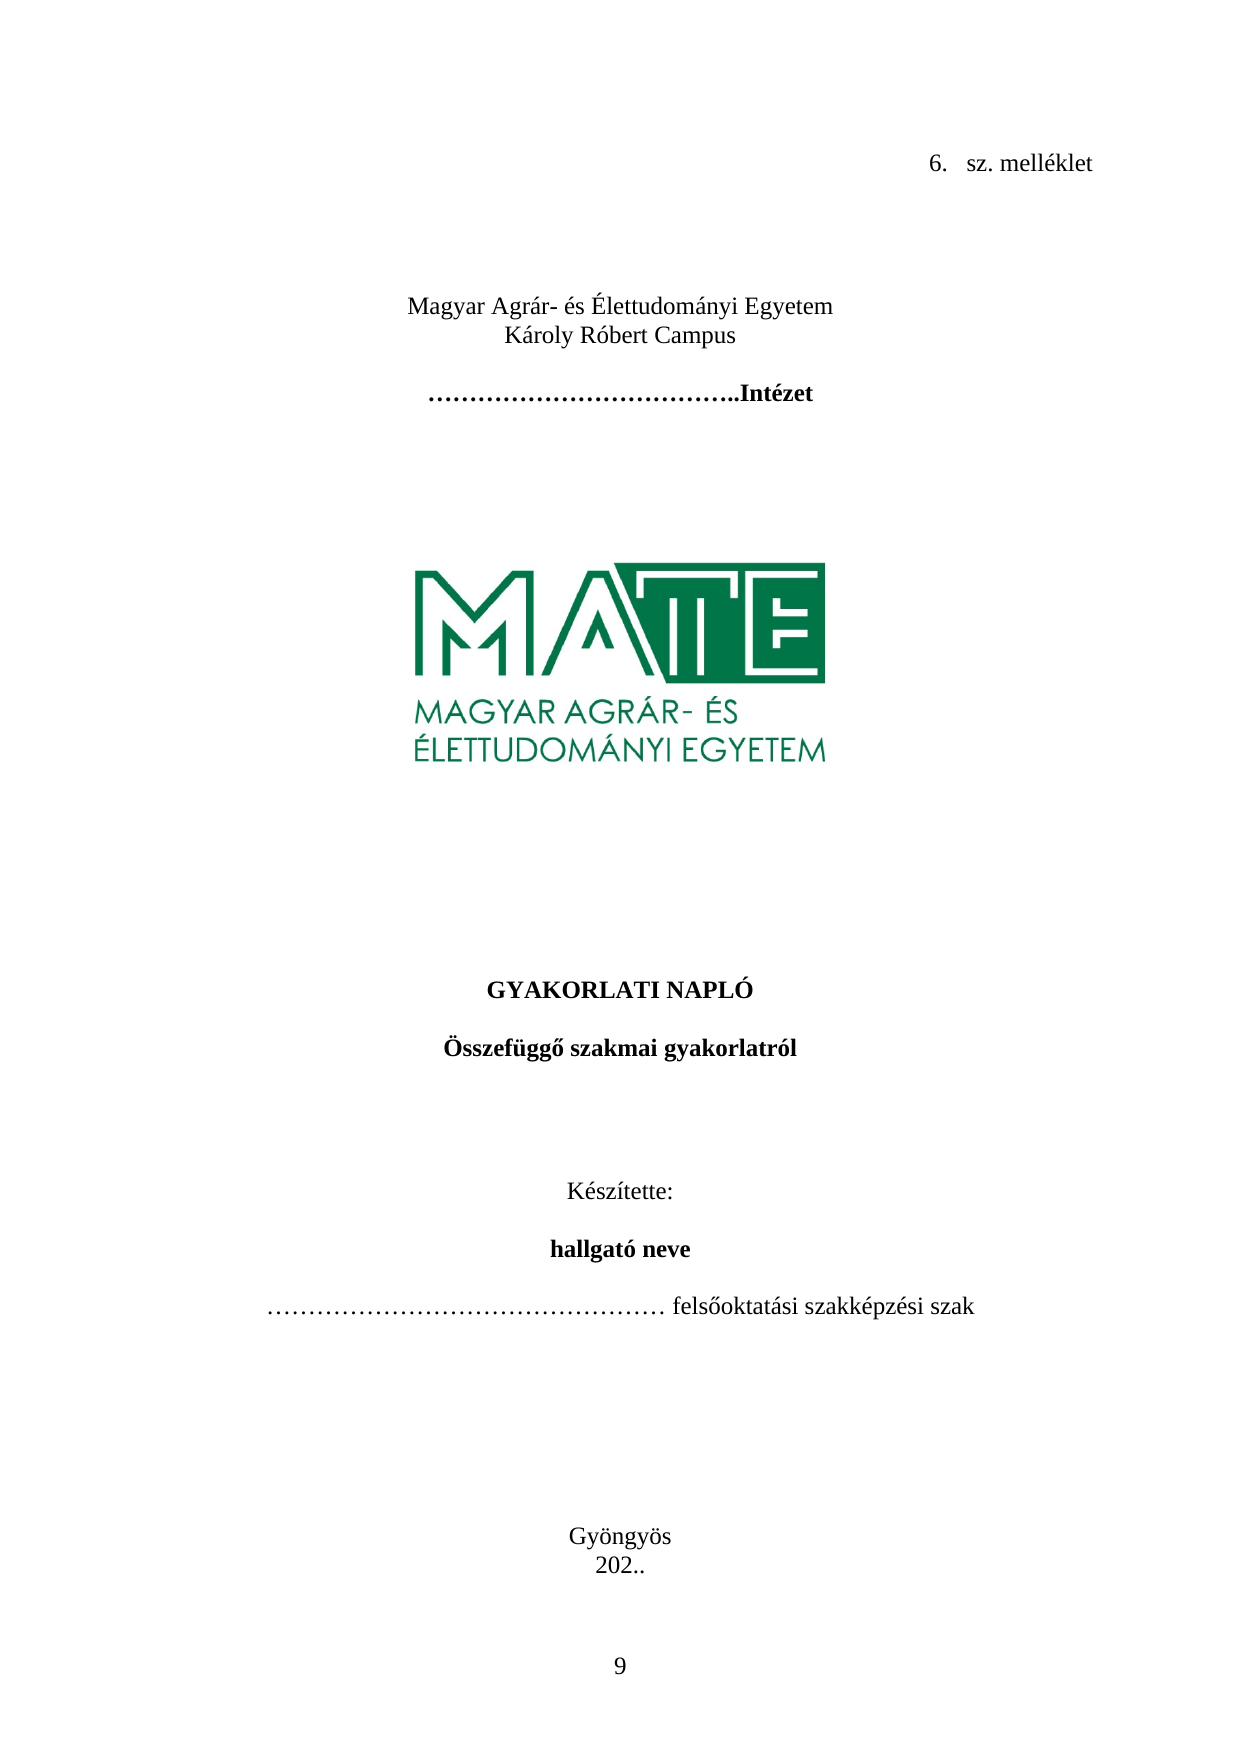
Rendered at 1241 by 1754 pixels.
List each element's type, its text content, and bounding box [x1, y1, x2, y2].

text hallgató neve [148, 1234, 1093, 1263]
picture [308, 463, 932, 861]
text 202.. [148, 1550, 1093, 1579]
text Összefüggő szakmai gyakorlatról [148, 1033, 1093, 1061]
text Károly Róbert Campus [148, 320, 1093, 349]
text Gyöngyös [148, 1521, 1093, 1550]
text GYAKORLATI NAPLÓ [148, 975, 1093, 1004]
text ………………………………..Intézet [148, 378, 1093, 406]
text Magyar Agrár- és Élettudományi Egyetem [148, 291, 1093, 320]
list sz. melléklet [260, 148, 1093, 176]
text Készítette: [148, 1176, 1093, 1205]
text ………………………………………… felsőoktatási szakképzési szak [148, 1291, 1093, 1320]
